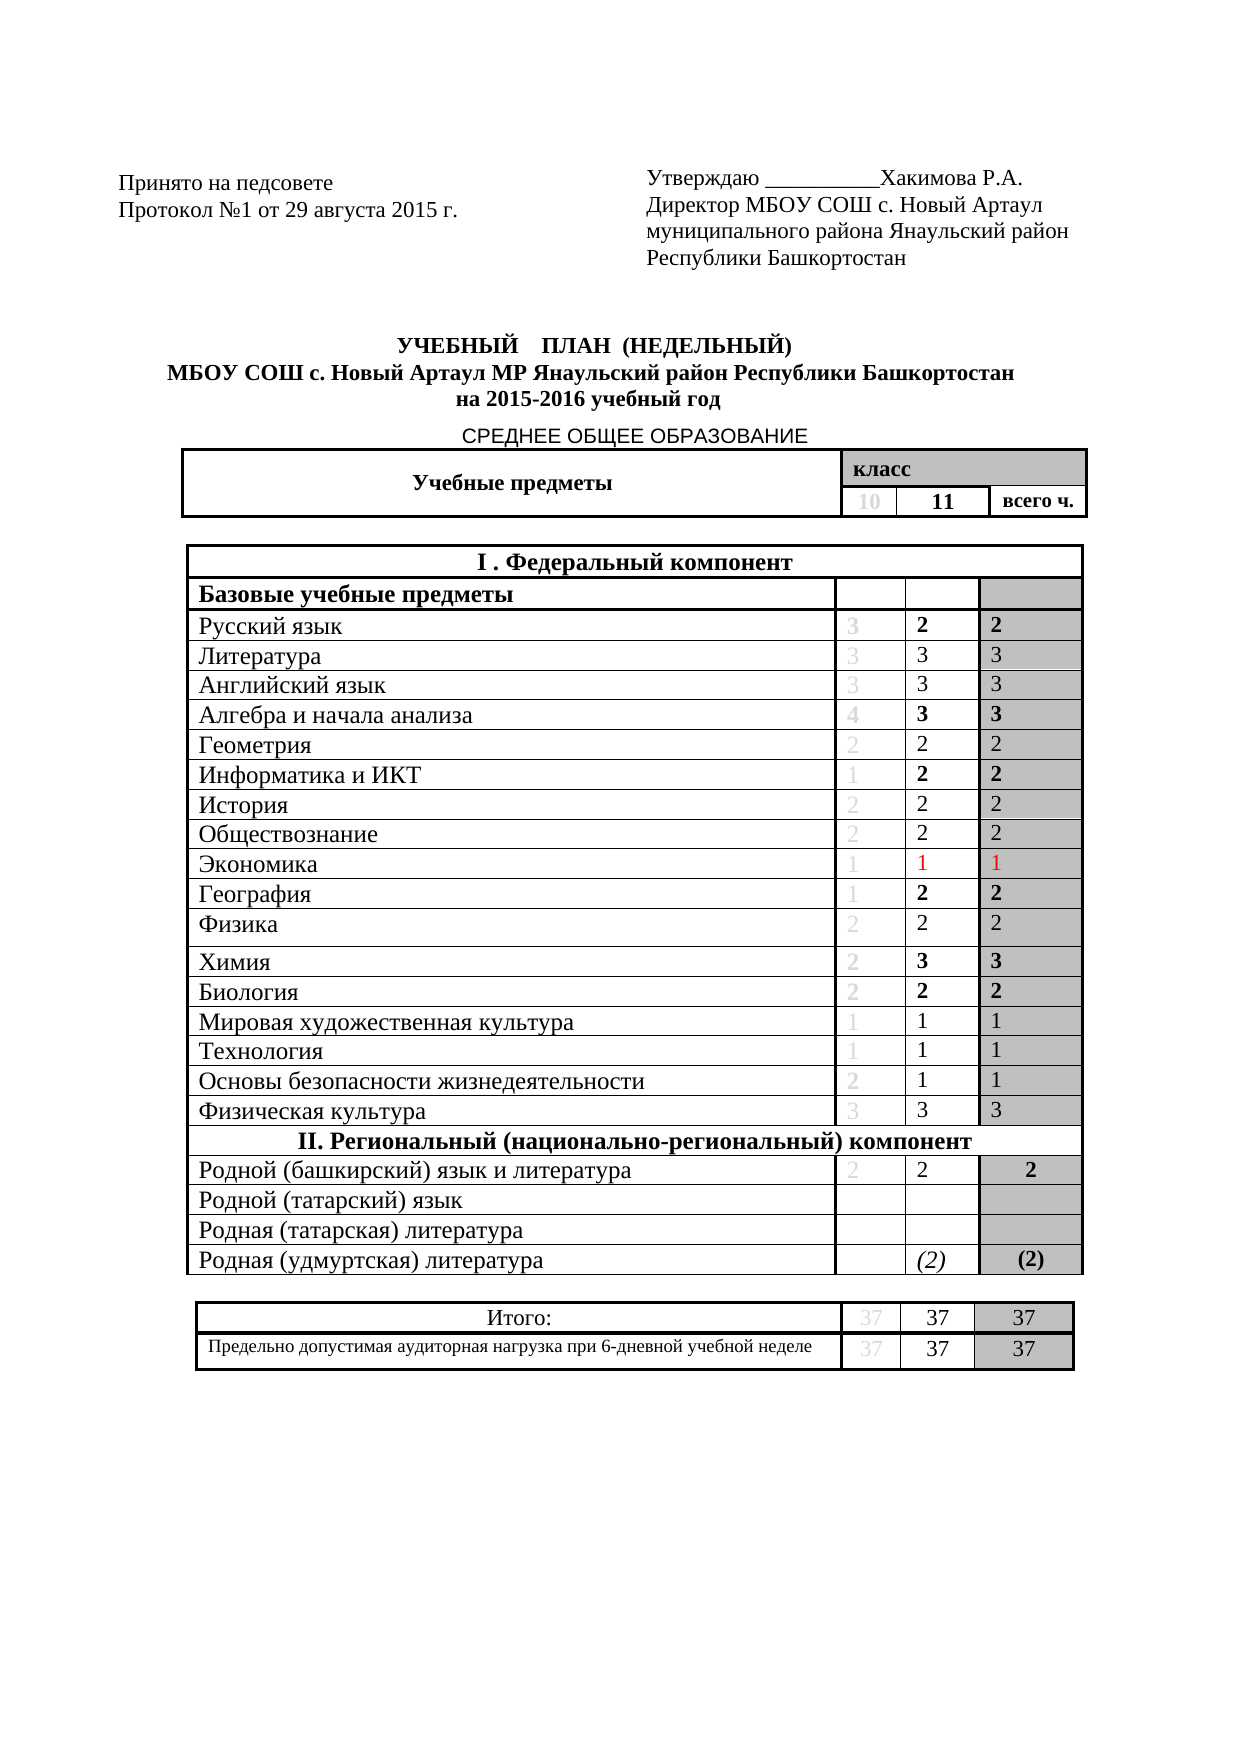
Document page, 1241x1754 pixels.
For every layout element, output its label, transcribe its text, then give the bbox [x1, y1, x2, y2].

table_cell 2 [981, 909, 1081, 946]
table_cell [837, 1215, 905, 1244]
table_cell 1 [906, 1066, 978, 1095]
table_cell 3 [981, 671, 1081, 699]
table_cell 1 [981, 1036, 1081, 1065]
table_cell 3 [837, 1096, 905, 1125]
table_cell 2 [906, 730, 978, 759]
table_cell История [189, 790, 834, 818]
table_header класс [843, 451, 1085, 485]
table_cell [981, 1185, 1081, 1214]
table_cell Родная (удмуртская) литература [189, 1245, 834, 1274]
table_cell 3 [837, 671, 905, 699]
table_header Учебные предметы [184, 451, 840, 514]
table_cell 2 [906, 760, 978, 789]
table_header 37 [843, 1304, 900, 1331]
table_cell 2 [906, 820, 978, 848]
table_cell Русский язык [189, 611, 834, 640]
table_cell 3 [906, 1096, 978, 1125]
table_cell [837, 1245, 905, 1274]
table_cell 2 [906, 790, 978, 818]
table_cell 2 [906, 1156, 978, 1184]
table_header 37 [975, 1304, 1072, 1331]
table_cell 2 [837, 1066, 905, 1095]
table_cell 2 [837, 790, 905, 818]
table_cell [981, 1215, 1081, 1244]
table_cell 2 [981, 1156, 1081, 1184]
table_cell 3 [981, 700, 1081, 729]
table_cell II. Региональный (национально-региональный) компонент [189, 1126, 1081, 1154]
table_cell 3 [906, 700, 978, 729]
table_cell 10 [843, 488, 896, 514]
table_cell 2 [837, 820, 905, 848]
table_cell 1 [837, 879, 905, 908]
table_cell Базовые учебные предметы [189, 579, 834, 608]
table_cell 2 [981, 879, 1081, 908]
table_cell 1 [981, 1066, 1081, 1095]
table_cell 2 [981, 611, 1081, 640]
table_cell 2 [981, 790, 1081, 818]
table_cell 1 [906, 849, 978, 878]
table_cell [837, 1185, 905, 1214]
table_cell География [189, 879, 834, 908]
table_cell Биология [189, 977, 834, 1006]
table_cell 1 [981, 1007, 1081, 1035]
table_cell 1 [906, 1036, 978, 1065]
table_cell Физическая культура [189, 1096, 834, 1125]
table_cell 2 [837, 947, 905, 976]
table_cell 2 [906, 611, 978, 640]
table_cell 3 [906, 947, 978, 976]
table_cell 2 [906, 909, 978, 946]
table_cell Английский язык [189, 671, 834, 699]
table_cell [837, 579, 905, 608]
table_cell 2 [837, 977, 905, 1006]
table_cell 1 [837, 1036, 905, 1065]
table_cell Технология [189, 1036, 834, 1065]
table_cell 3 [837, 611, 905, 640]
table_cell 11 [897, 488, 988, 514]
table_header I . Федеральный компонент [189, 547, 1081, 576]
table_cell Родной (татарский) язык [189, 1185, 834, 1214]
table_cell 3 [906, 671, 978, 699]
table_cell Литература [189, 641, 834, 669]
table_cell 2 [837, 909, 905, 946]
table_cell Химия [189, 947, 834, 976]
table_cell 2 [837, 730, 905, 759]
table_cell (2) [981, 1245, 1081, 1274]
table_cell 2 [837, 1156, 905, 1184]
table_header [635, 59, 1163, 270]
table_cell Мировая художественная культура [189, 1007, 834, 1035]
table_cell 2 [981, 977, 1081, 1006]
table_cell Физика [189, 909, 834, 946]
text МБОУ СОШ с. Новый Артаул МР Янаульский район Республики Башкортостан [24, 358, 1152, 385]
table_cell 2 [981, 820, 1081, 848]
table_cell Родная (татарская) литература [189, 1215, 834, 1244]
table_cell Обществознание [189, 820, 834, 848]
table_cell [906, 579, 978, 608]
text УЧЕБНЫЙ ПЛАН (НЕДЕЛЬНЫЙ) [24, 332, 1152, 358]
table_cell Экономика [189, 849, 834, 878]
table_cell 1 [837, 760, 905, 789]
table_cell 4 [837, 700, 905, 729]
table_cell [906, 1185, 978, 1214]
table_cell 3 [981, 947, 1081, 976]
table_cell 3 [981, 641, 1081, 669]
table_cell Основы безопасности жизнедеятельности [189, 1066, 834, 1095]
table_cell 37 [901, 1335, 974, 1368]
table_cell 37 [843, 1335, 900, 1368]
table_cell всего ч. [991, 486, 1085, 514]
table_cell Алгебра и начала анализа [189, 700, 834, 729]
table_cell 1 [981, 849, 1081, 878]
table_cell 2 [906, 977, 978, 1006]
table_cell 1 [837, 849, 905, 878]
table_header 37 [901, 1304, 974, 1331]
text на 2015-2016 учебный год [24, 385, 1152, 411]
table_header Итого: [198, 1304, 840, 1331]
table_cell [981, 579, 1081, 608]
table_cell 2 [906, 879, 978, 908]
table_cell 2 [981, 760, 1081, 789]
table_cell 37 [975, 1335, 1072, 1368]
table_cell 3 [906, 641, 978, 669]
table_cell 1 [837, 1007, 905, 1035]
table_cell Геометрия [189, 730, 834, 759]
table_cell Информатика и ИКТ [189, 760, 834, 789]
table_cell 3 [981, 1096, 1081, 1125]
subtitle Среднее ОБЩЕЕ ОБРАЗОВАНИЕ [118, 424, 1152, 448]
table_cell [906, 1215, 978, 1244]
table_cell Родной (башкирский) язык и литература [189, 1156, 834, 1184]
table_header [107, 59, 635, 270]
table_cell 3 [837, 641, 905, 669]
table_cell Предельно допустимая аудиторная нагрузка при 6-дневной учебной неделе [198, 1335, 840, 1368]
table_cell 1 [906, 1007, 978, 1035]
table_cell 2 [981, 730, 1081, 759]
table_cell (2) [906, 1245, 978, 1274]
